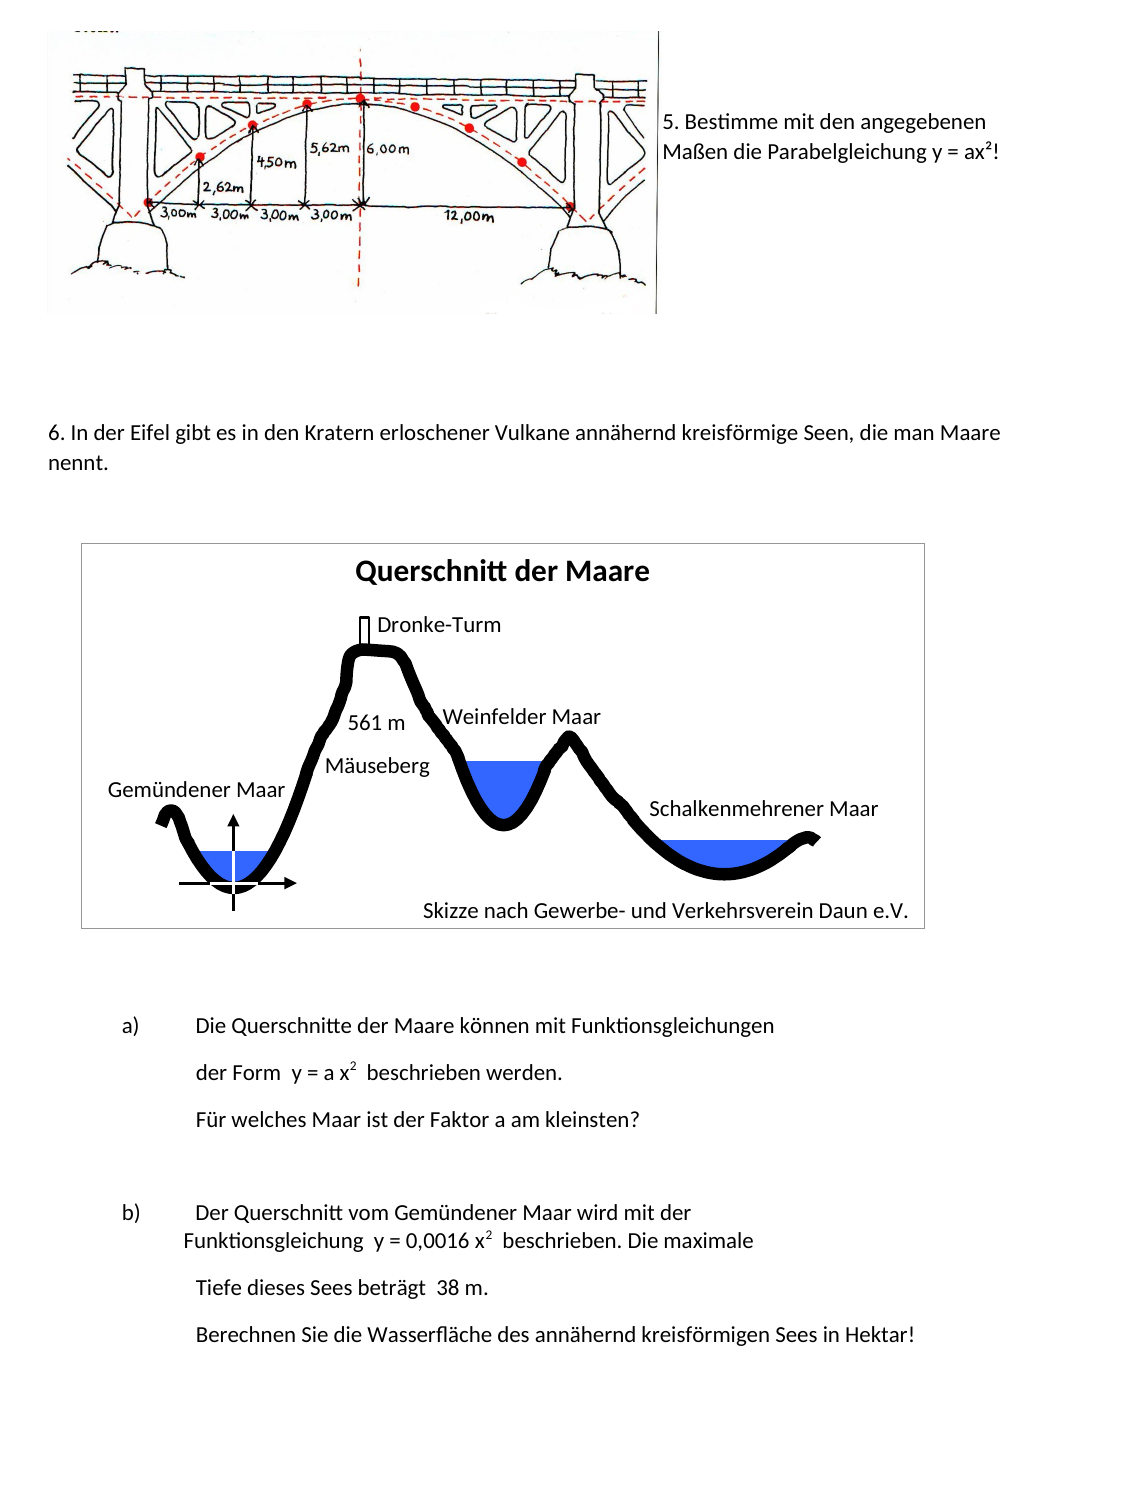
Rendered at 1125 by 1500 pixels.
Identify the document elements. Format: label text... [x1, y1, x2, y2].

text a) Die Querschnitte der Maare können mit Funktionsgleichungen [122, 1011, 1048, 1039]
text Berechnen Sie die Wasserfläche des annähernd kreisförmigen Sees in Hektar! [196, 1320, 1048, 1348]
picture [47, 31, 662, 314]
list Der Querschnitt vom Gemündener Maar wird mit der [122, 1198, 1048, 1227]
text 6. In der Eifel gibt es in den Kratern erloschener Vulkane annähernd kreisförmige Seen, die man Maare nennt. [48, 418, 1048, 477]
text der Form y = a x2 beschrieben werden. [122, 1058, 1048, 1086]
text Tiefe dieses Sees beträgt 38 m. [196, 1273, 1048, 1301]
text Funktionsgleichung y = 0,0016 x2 beschrieben. Die maximale [122, 1227, 1048, 1254]
text Für welches Maar ist der Faktor a am kleinsten? [122, 1105, 1048, 1133]
